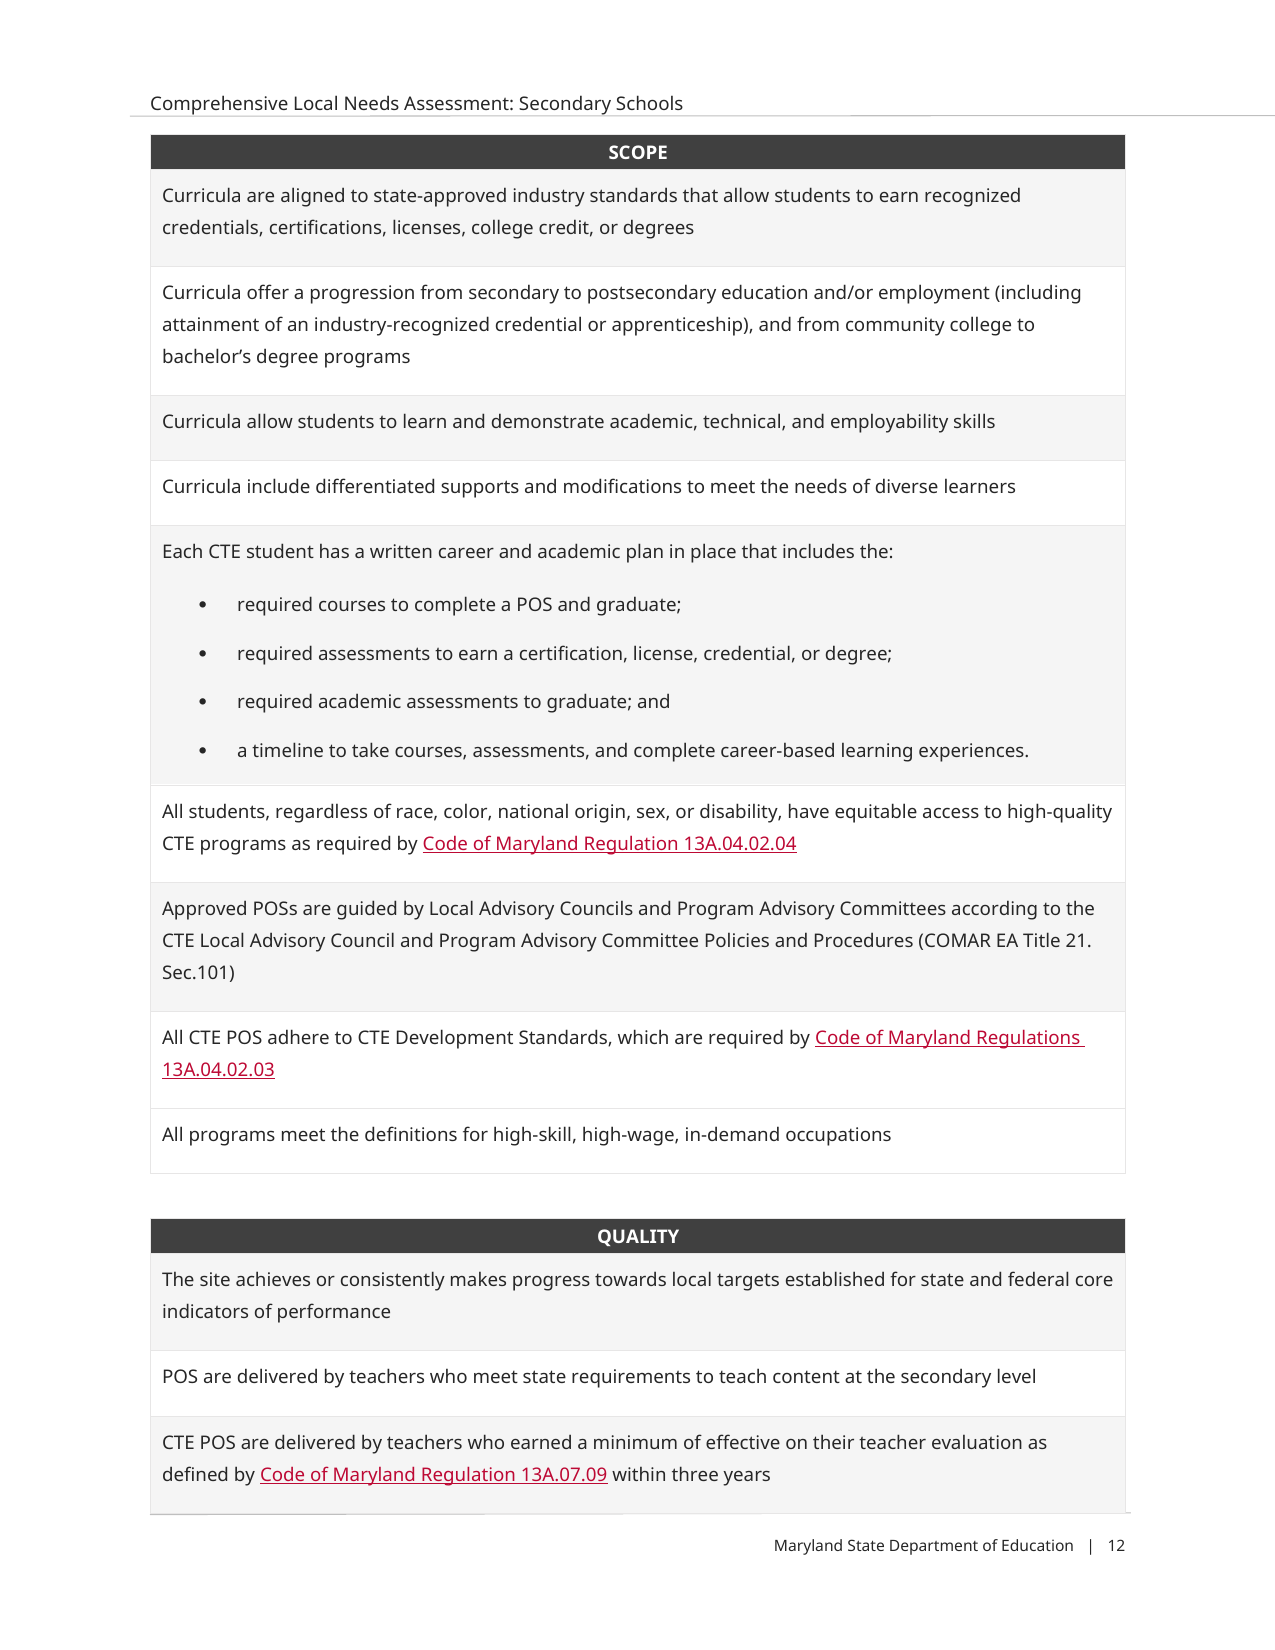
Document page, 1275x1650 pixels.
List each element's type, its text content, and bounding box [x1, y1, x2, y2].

table_cell All CTE POS adhere to CTE Development Standards, which are required by Code of Maryland Regulations 13A.04.02.03 [151, 1012, 1125, 1108]
table_cell Curricula offer a progression from secondary to postsecondary education and/or employment (including attainment of an industry-recognized credential or apprenticeship), and from community college to bachelor’s degree programs [151, 267, 1125, 395]
table_cell POS are delivered by teachers who meet state requirements to teach content at the secondary level [151, 1351, 1125, 1416]
table_cell All students, regardless of race, color, national origin, sex, or disability, have equitable access to high-quality CTE programs as required by Code of Maryland Regulation 13A.04.02.04 [151, 786, 1125, 882]
table_cell Curricula are aligned to state-approved industry standards that allow students to earn recognized credentials, certifications, licenses, college credit, or degrees [151, 170, 1125, 266]
table_cell Each CTE student has a written career and academic plan in place that includes the: required courses to complete a POS and graduate; required assessments to earn a certification, license, credential, or degree; required academic assessments to graduate; and a timeline to take courses, assessments, and complete career-based learning experiences. [151, 526, 1125, 784]
table_cell Curricula allow students to learn and demonstrate academic, technical, and employability skills [151, 396, 1125, 460]
table_cell Curricula include differentiated supports and modifications to meet the needs of diverse learners [151, 461, 1125, 525]
table_header SCOPE [151, 135, 1125, 169]
table_cell CTE POS are delivered by teachers who earned a minimum of effective on their teacher evaluation as defined by Code of Maryland Regulation 13A.07.09 within three years [151, 1417, 1125, 1513]
table_cell All programs meet the definitions for high-skill, high-wage, in-demand occupations [151, 1109, 1125, 1173]
table_header QUALITY [151, 1219, 1125, 1253]
table_cell The site achieves or consistently makes progress towards local targets established for state and federal core indicators of performance [151, 1254, 1125, 1350]
table_cell Approved POSs are guided by Local Advisory Councils and Program Advisory Committees according to the CTE Local Advisory Council and Program Advisory Committee Policies and Procedures (COMAR EA Title 21. Sec.101) [151, 883, 1125, 1011]
